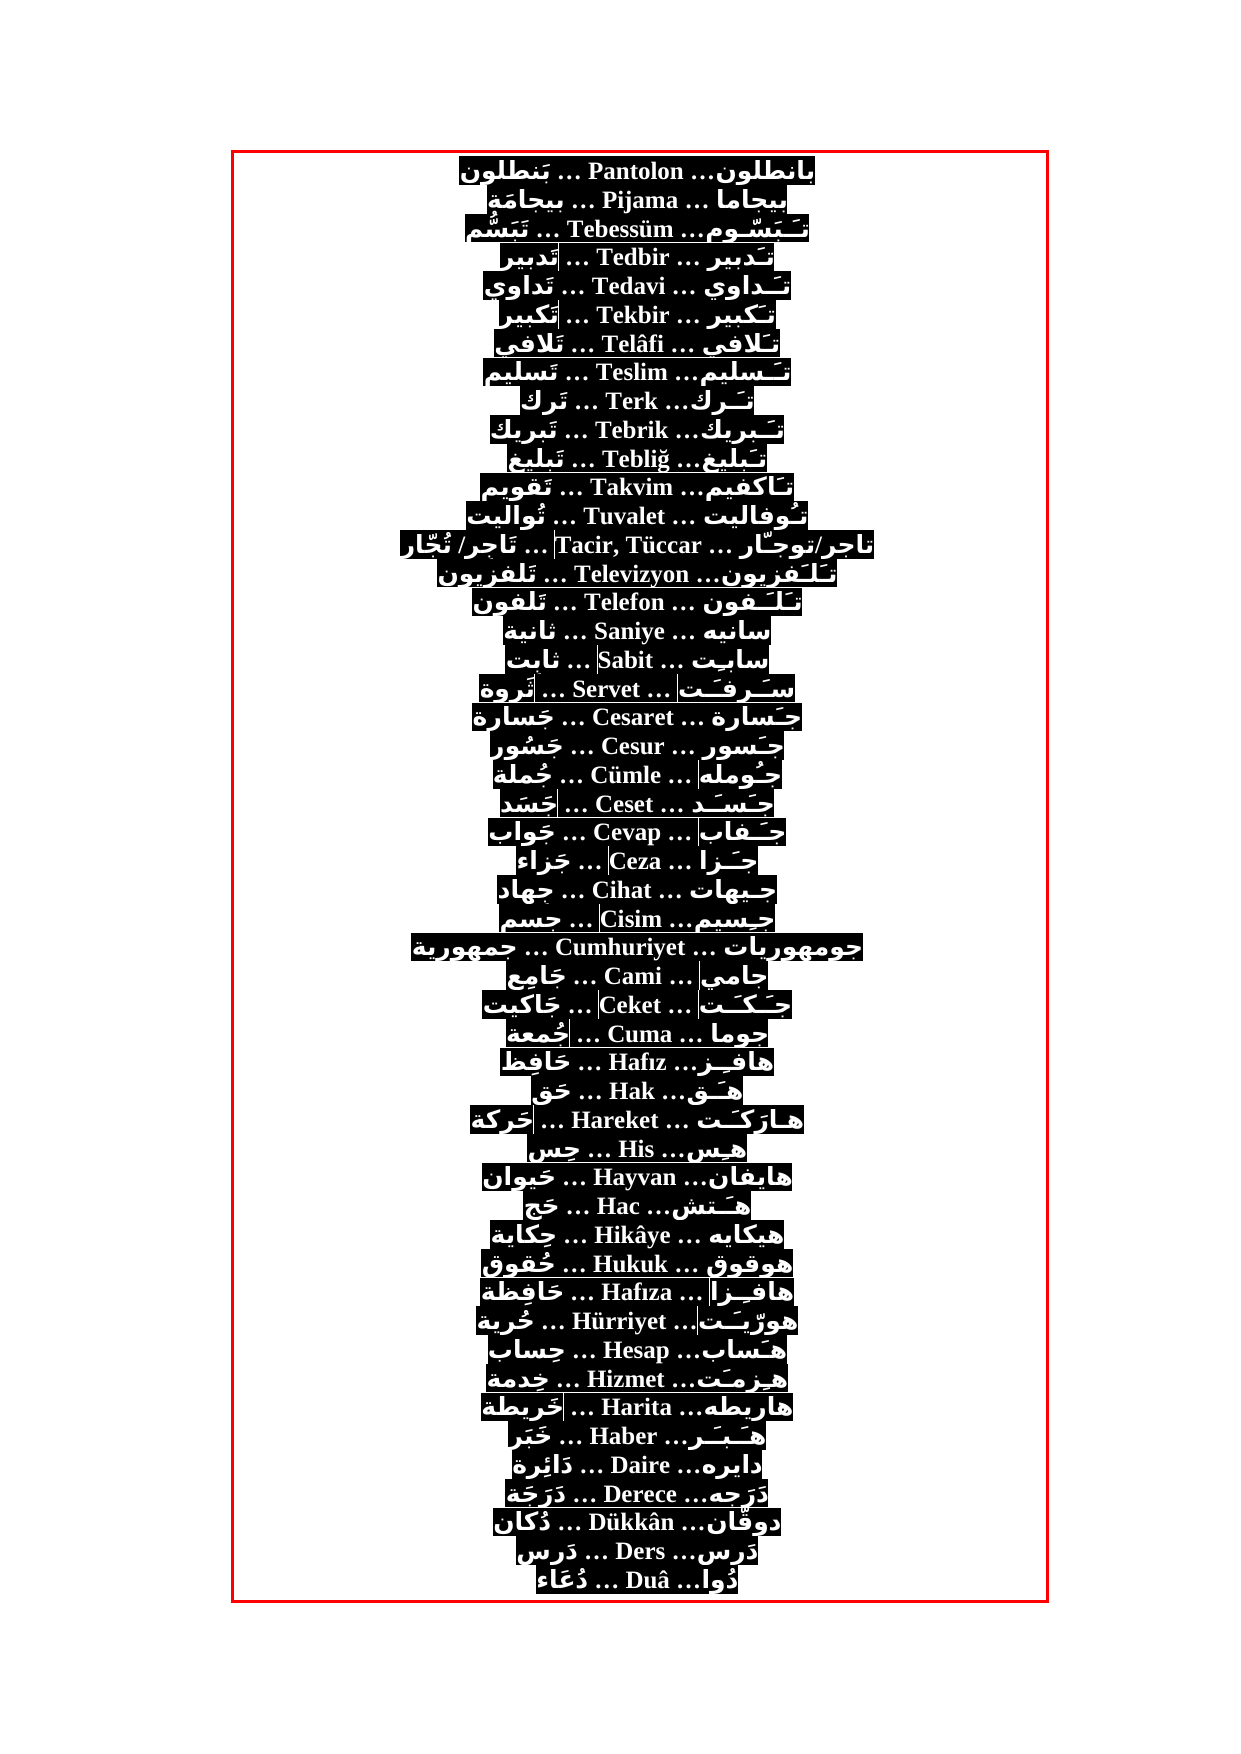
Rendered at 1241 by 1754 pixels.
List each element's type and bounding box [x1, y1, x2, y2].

table_cell [234, 153, 1046, 1600]
